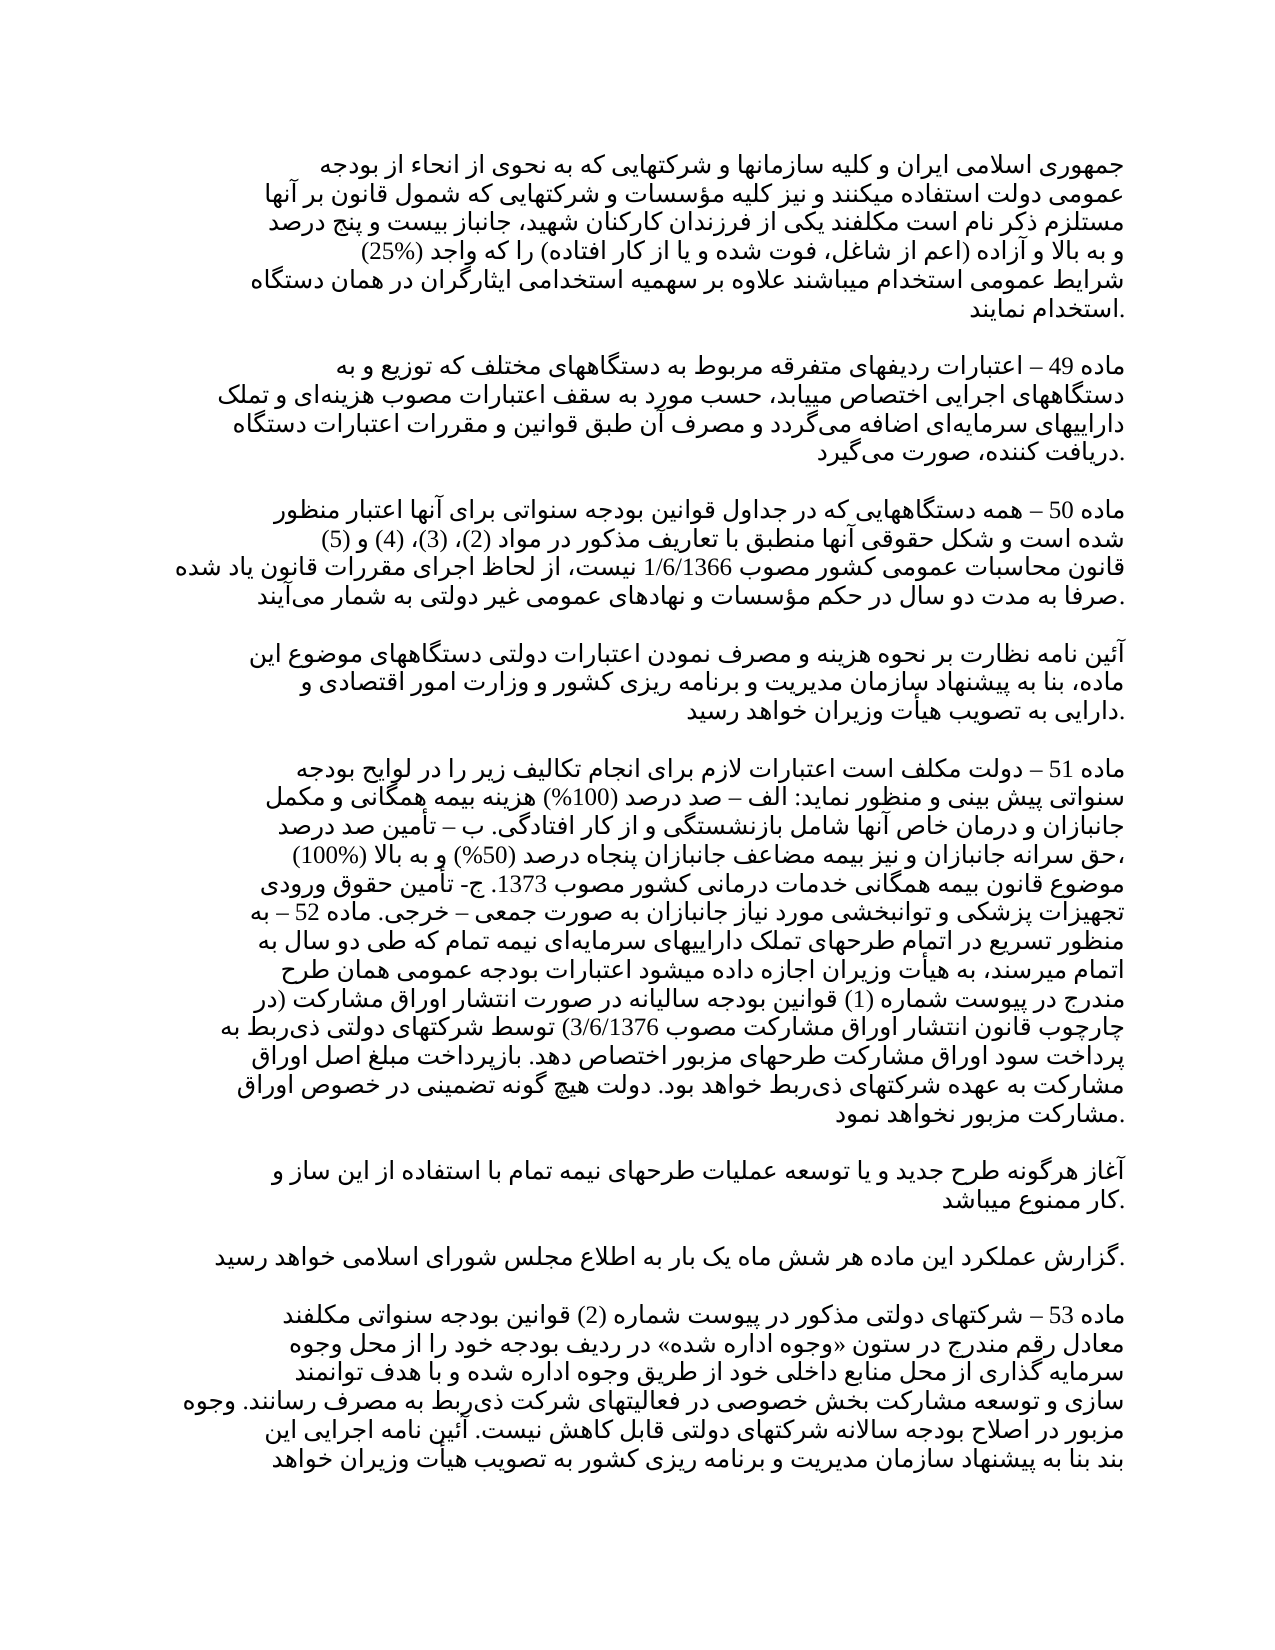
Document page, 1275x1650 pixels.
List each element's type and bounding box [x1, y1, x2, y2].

text [150, 150, 1125, 1472]
